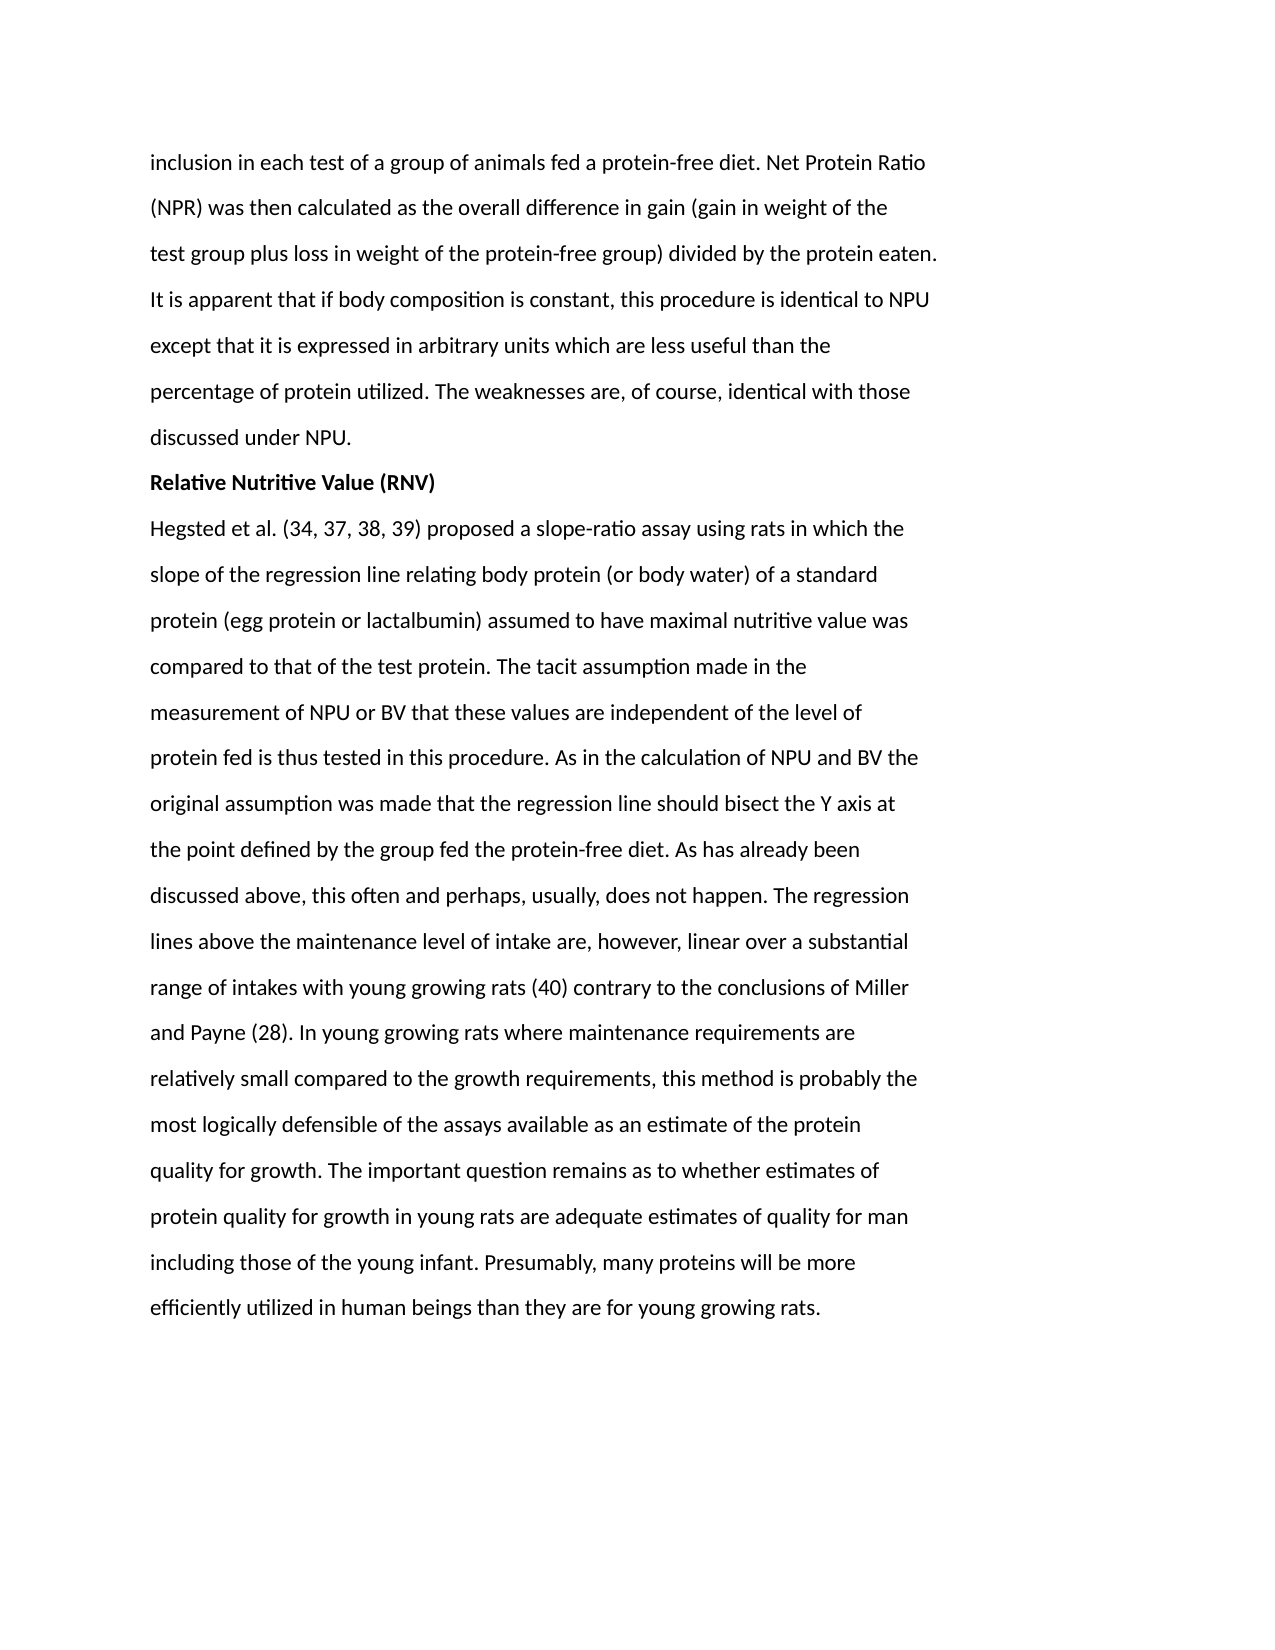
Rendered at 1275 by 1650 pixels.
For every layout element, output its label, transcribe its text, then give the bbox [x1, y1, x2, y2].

text original assumption was made that the regression line should bisect the Y axis at [150, 792, 1125, 817]
text quality for growth. The important question remains as to whether estimates of [150, 1158, 1125, 1183]
text protein (egg protein or lactalbumin) assumed to have maximal nutritive value was [150, 608, 1125, 633]
text most logically defensible of the assays available as an estimate of the protein [150, 1112, 1125, 1137]
text slope of the regression line relating body protein (or body water) of a standard [150, 562, 1125, 587]
text except that it is expressed in arbitrary units which are less useful than the [150, 333, 1125, 358]
text (NPR) was then calculated as the overall difference in gain (gain in weight of the [150, 196, 1125, 221]
text Relative Nutritive Value (RNV) [150, 471, 1125, 496]
text Hegsted et al. (34, 37, 38, 39) proposed a slope-ratio assay using rats in which the [150, 517, 1125, 542]
text discussed under NPU. [150, 425, 1125, 450]
text lines above the maintenance level of intake are, however, linear over a substantial [150, 929, 1125, 954]
text relatively small compared to the growth requirements, this method is probably the [150, 1067, 1125, 1092]
text the point defined by the group fed the protein-free diet. As has already been [150, 837, 1125, 862]
text including those of the young infant. Presumably, many proteins will be more [150, 1250, 1125, 1275]
text protein quality for growth in young rats are adequate estimates of quality for man [150, 1204, 1125, 1229]
text inclusion in each test of a group of animals fed a protein-free diet. Net Protein Ratio [150, 150, 1125, 175]
text and Payne (28). In young growing rats where maintenance requirements are [150, 1021, 1125, 1046]
text protein fed is thus tested in this procedure. As in the calculation of NPU and BV the [150, 746, 1125, 771]
text range of intakes with young growing rats (40) contrary to the conclusions of Miller [150, 975, 1125, 1000]
text test group plus loss in weight of the protein-free group) divided by the protein eaten. [150, 242, 1125, 267]
text percentage of protein utilized. The weaknesses are, of course, identical with those [150, 379, 1125, 404]
text compared to that of the test protein. The tacit assumption made in the [150, 654, 1125, 679]
text efficiently utilized in human beings than they are for young growing rats. [150, 1296, 1125, 1321]
text It is apparent that if body composition is constant, this procedure is identical to NPU [150, 287, 1125, 312]
text discussed above, this often and perhaps, usually, does not happen. The regression [150, 883, 1125, 908]
text measurement of NPU or BV that these values are independent of the level of [150, 700, 1125, 725]
